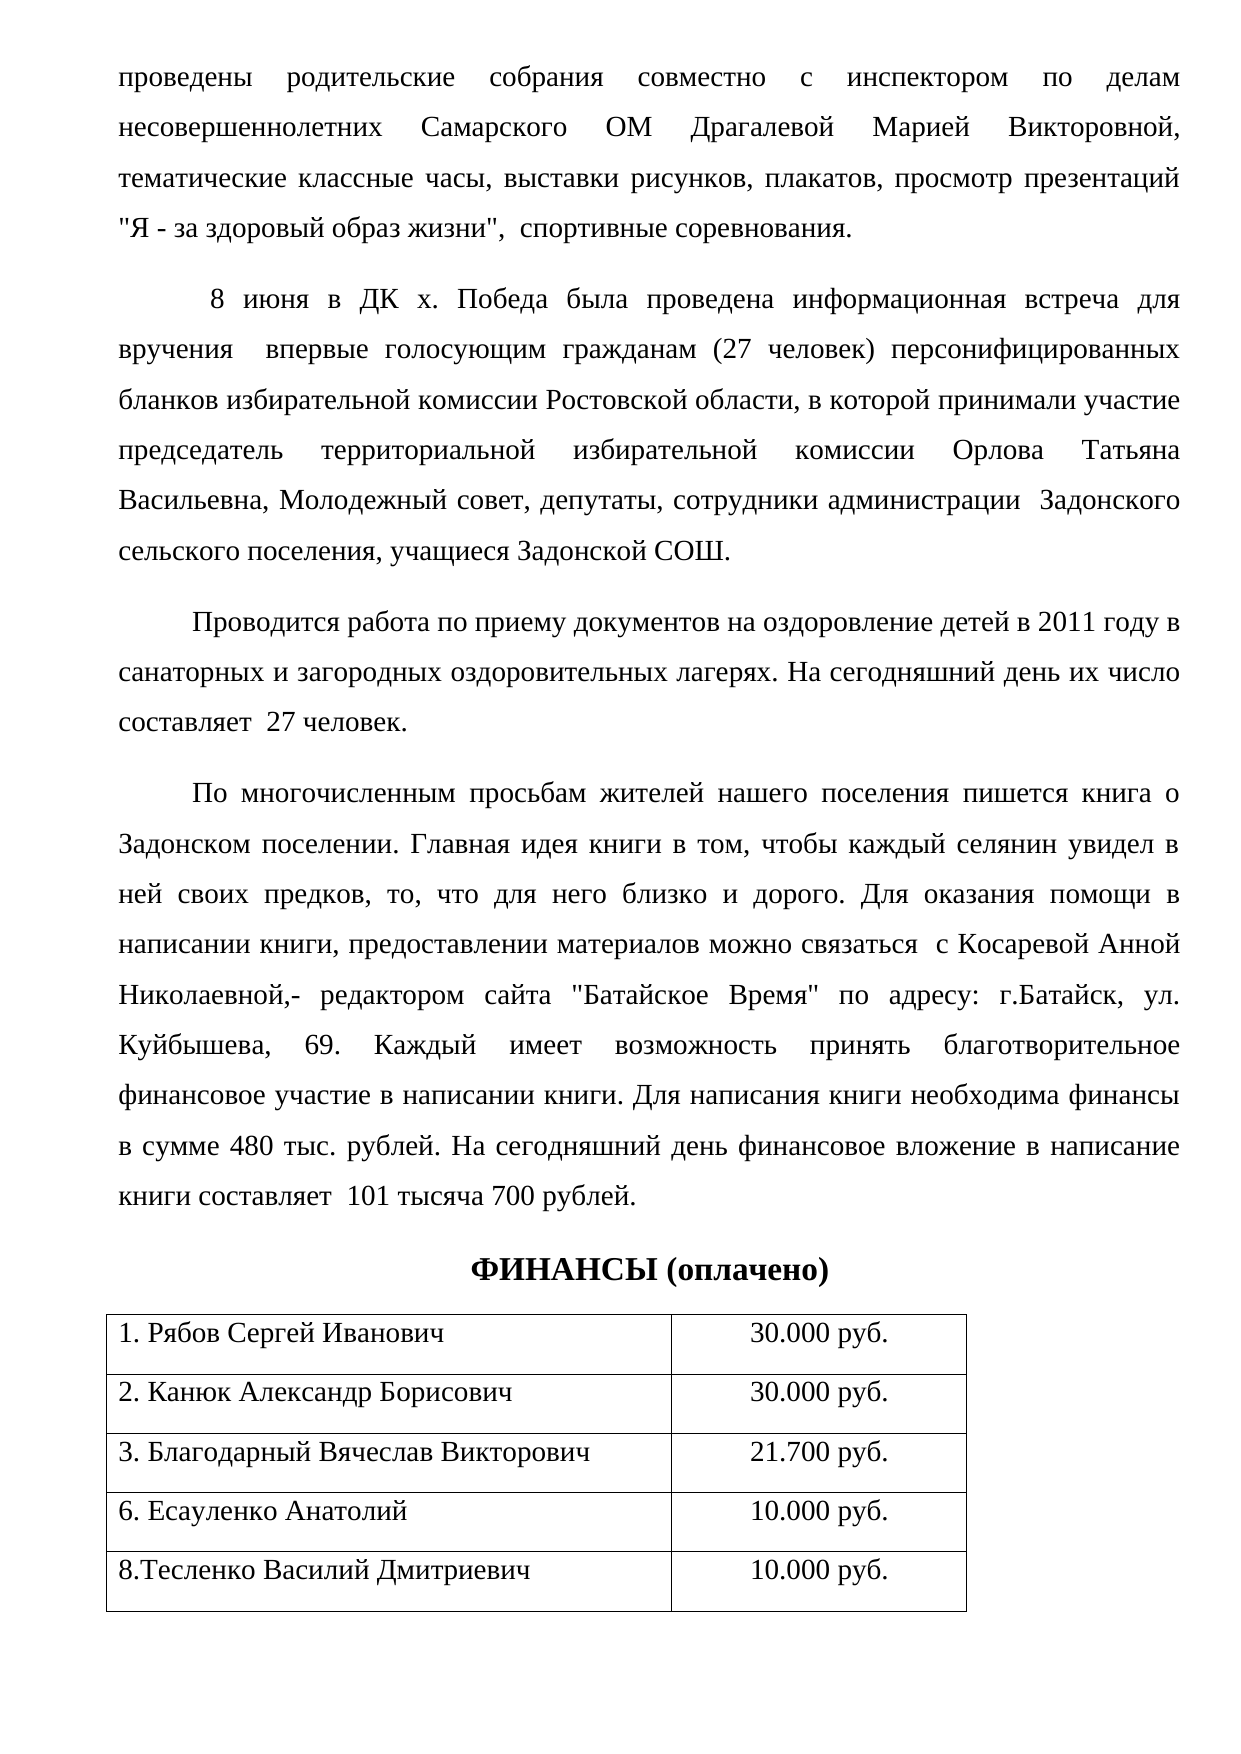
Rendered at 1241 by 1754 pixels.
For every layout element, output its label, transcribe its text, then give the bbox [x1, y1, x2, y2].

text 8 июня в ДК х. Победа была проведена информационная встреча для вручения впервые голосующим гражданам (27 человек) персонифицированных бланков избирательной комиссии Ростовской области, в которой принимали участие председатель территориальной избирательной комиссии Орлова Татьяна Васильевна, Молодежный совет, депутаты, сотрудники администрации Задонского сельского поселения, учащиеся Задонской СОШ. [118, 281, 1181, 566]
table_header 30.000 руб. [672, 1315, 966, 1373]
table_cell 10.000 руб. [672, 1493, 966, 1551]
text ФИНАНСЫ (оплачено) [118, 1249, 1181, 1288]
table_cell 3. Благодарный Вячеслав Викторович [107, 1434, 671, 1492]
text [118, 59, 1181, 243]
table_cell 21.700 руб. [672, 1434, 966, 1492]
table_cell 10.000 руб. [672, 1552, 966, 1611]
table_header 1. Рябов Сергей Иванович [107, 1315, 671, 1373]
table_cell 8.Тесленко Василий Дмитриевич [107, 1552, 671, 1611]
text Проводится работа по приему документов на оздоровление детей в 2011 году в санаторных и загородных оздоровительных лагерях. На сегодняшний день их число составляет 27 человек. [118, 604, 1181, 738]
table_cell 2. Канюк Александр Борисович [107, 1375, 671, 1433]
table_cell 30.000 руб. [672, 1375, 966, 1433]
table_cell 6. Есауленко Анатолий [107, 1493, 671, 1551]
text По многочисленным просьбам жителей нашего поселения пишется книга о Задонском поселении. Главная идея книги в том, чтобы каждый селянин увидел в ней своих предков, то, что для него близко и дорого. Для оказания помощи в написании книги, предоставлении материалов можно связаться с Косаревой Анной Николаевной,- редактором сайта "Батайское Время" по адресу: г.Батайск, ул. Куйбышева, 69. Каждый имеет возможность принять благотворительное финансовое участие в написании книги. Для написания книги необходима финансы в сумме 480 тыс. рублей. На сегодняшний день финансовое вложение в написание книги составляет 101 тысяча 700 рублей. [118, 776, 1181, 1212]
